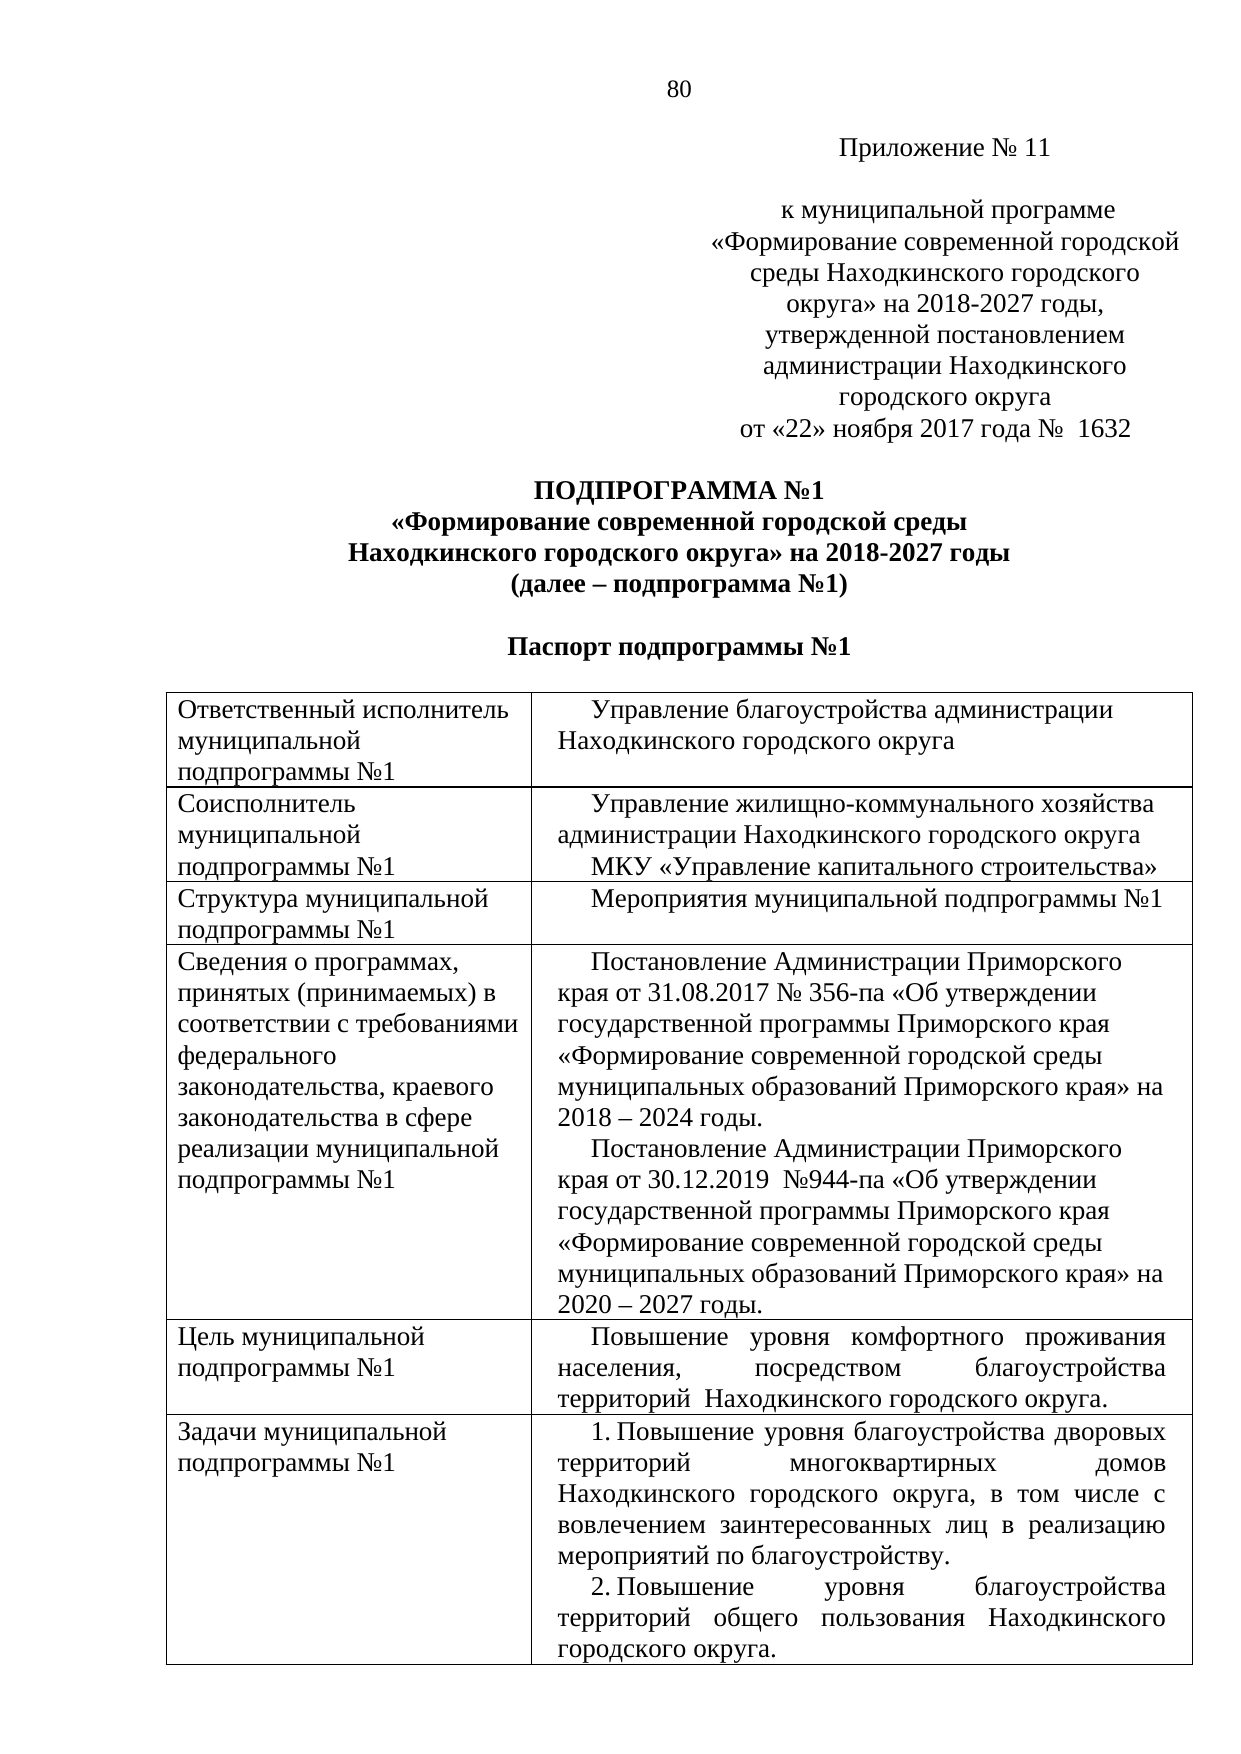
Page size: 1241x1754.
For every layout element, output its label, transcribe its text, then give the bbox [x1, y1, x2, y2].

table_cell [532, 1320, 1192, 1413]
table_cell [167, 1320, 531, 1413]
text «Формирование современной городской среды [177, 505, 1181, 536]
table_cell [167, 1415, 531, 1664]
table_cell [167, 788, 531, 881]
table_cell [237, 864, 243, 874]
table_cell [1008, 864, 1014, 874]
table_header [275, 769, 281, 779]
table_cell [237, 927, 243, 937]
text Паспорт подпрограммы №1 [177, 630, 1181, 661]
text к муниципальной программе «Формирование современной городской среды Находкинского городского округа» на 2018-2027 годы, утвержденной постановлением администрации Находкинского городского округа [709, 194, 1181, 412]
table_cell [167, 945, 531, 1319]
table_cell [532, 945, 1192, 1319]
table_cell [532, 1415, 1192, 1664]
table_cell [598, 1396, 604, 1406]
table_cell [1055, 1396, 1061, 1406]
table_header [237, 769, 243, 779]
text ПОДПРОГРАММА №1 [177, 474, 1181, 505]
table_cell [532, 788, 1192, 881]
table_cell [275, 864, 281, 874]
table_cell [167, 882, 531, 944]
text Приложение № 11 [709, 131, 1181, 162]
text (далее – подпрограмма №1) [177, 567, 1181, 598]
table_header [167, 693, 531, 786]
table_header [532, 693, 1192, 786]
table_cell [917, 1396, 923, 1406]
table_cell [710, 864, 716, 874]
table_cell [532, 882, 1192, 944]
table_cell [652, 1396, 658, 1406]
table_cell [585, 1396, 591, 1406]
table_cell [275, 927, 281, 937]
text Находкинского городского округа» на 2018-2027 годы [177, 536, 1181, 567]
text от «22» ноября 2017 года № 1632 [177, 412, 1181, 443]
